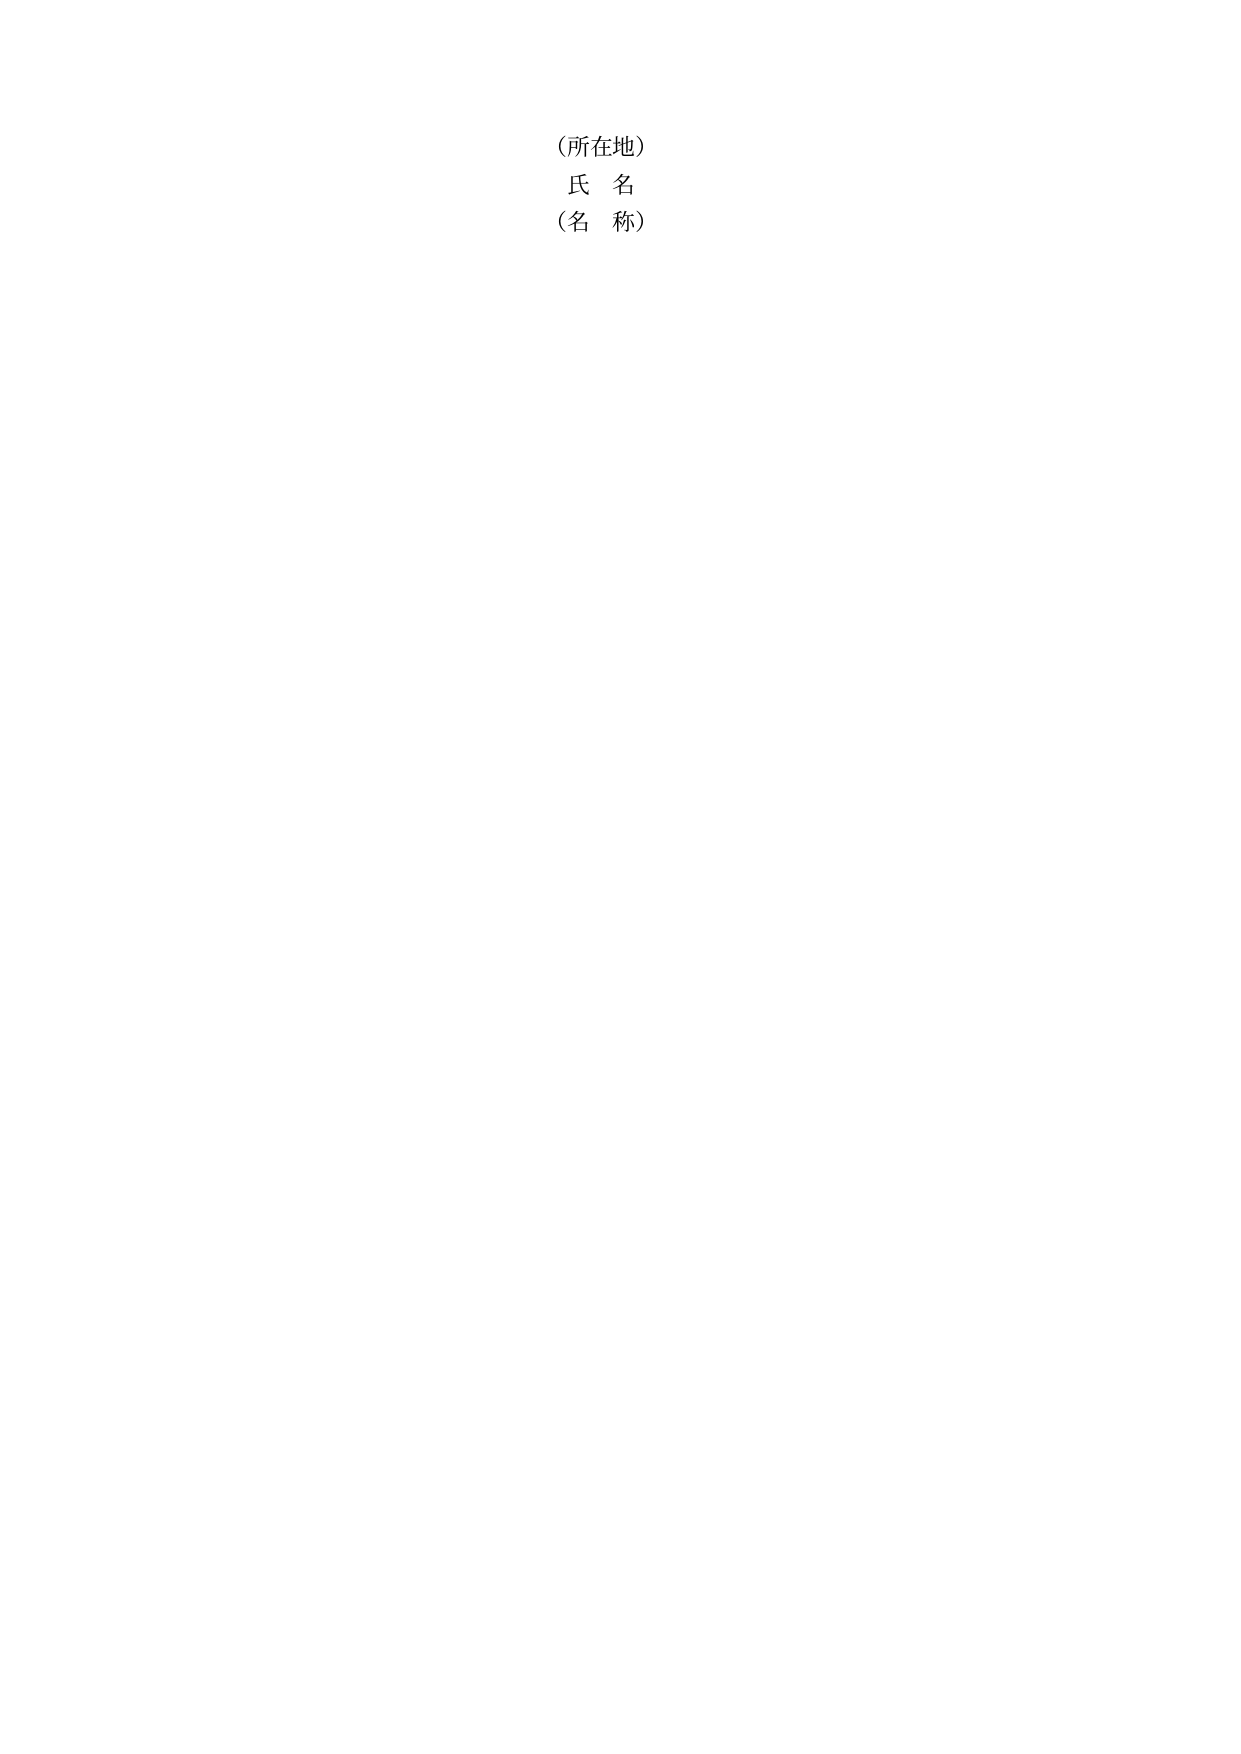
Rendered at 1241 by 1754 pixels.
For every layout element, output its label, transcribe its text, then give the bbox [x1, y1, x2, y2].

text （所在地） [177, 127, 1063, 164]
text （名 称） [177, 202, 1063, 239]
text 氏 名 [177, 164, 1063, 202]
